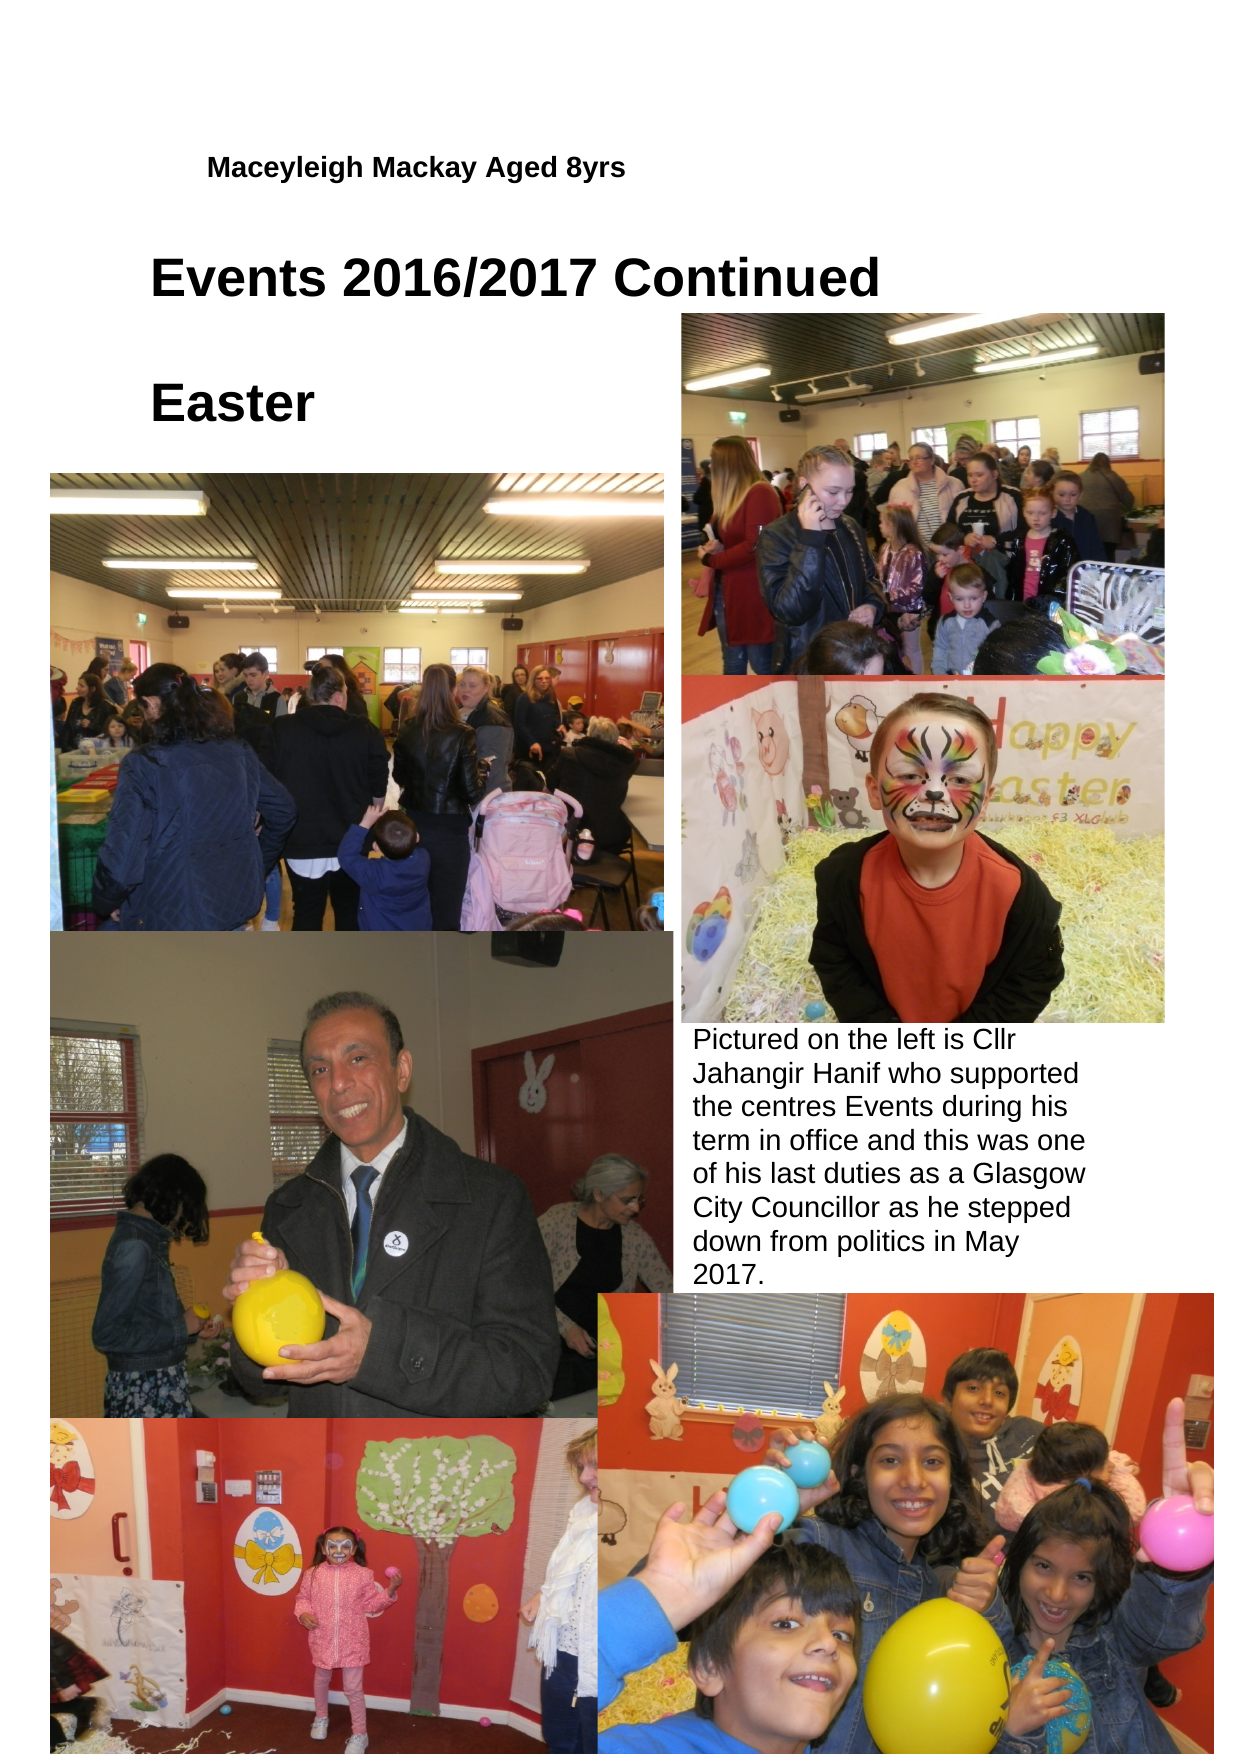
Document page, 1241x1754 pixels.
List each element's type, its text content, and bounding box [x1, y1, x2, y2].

text Maceyleigh Mackay Aged 8yrs [150, 150, 1090, 183]
picture [50, 473, 1214, 1754]
text Events 2016/2017 Continued [150, 246, 1090, 308]
text Easter [150, 370, 681, 433]
text Pictured on the left is Cllr Jahangir Hanif who supported the centres Events during his term in office and this was one of his last duties as a Glasgow City Councillor as he stepped down from politics in May 2017. [150, 466, 1090, 1291]
picture [681, 313, 1165, 1023]
